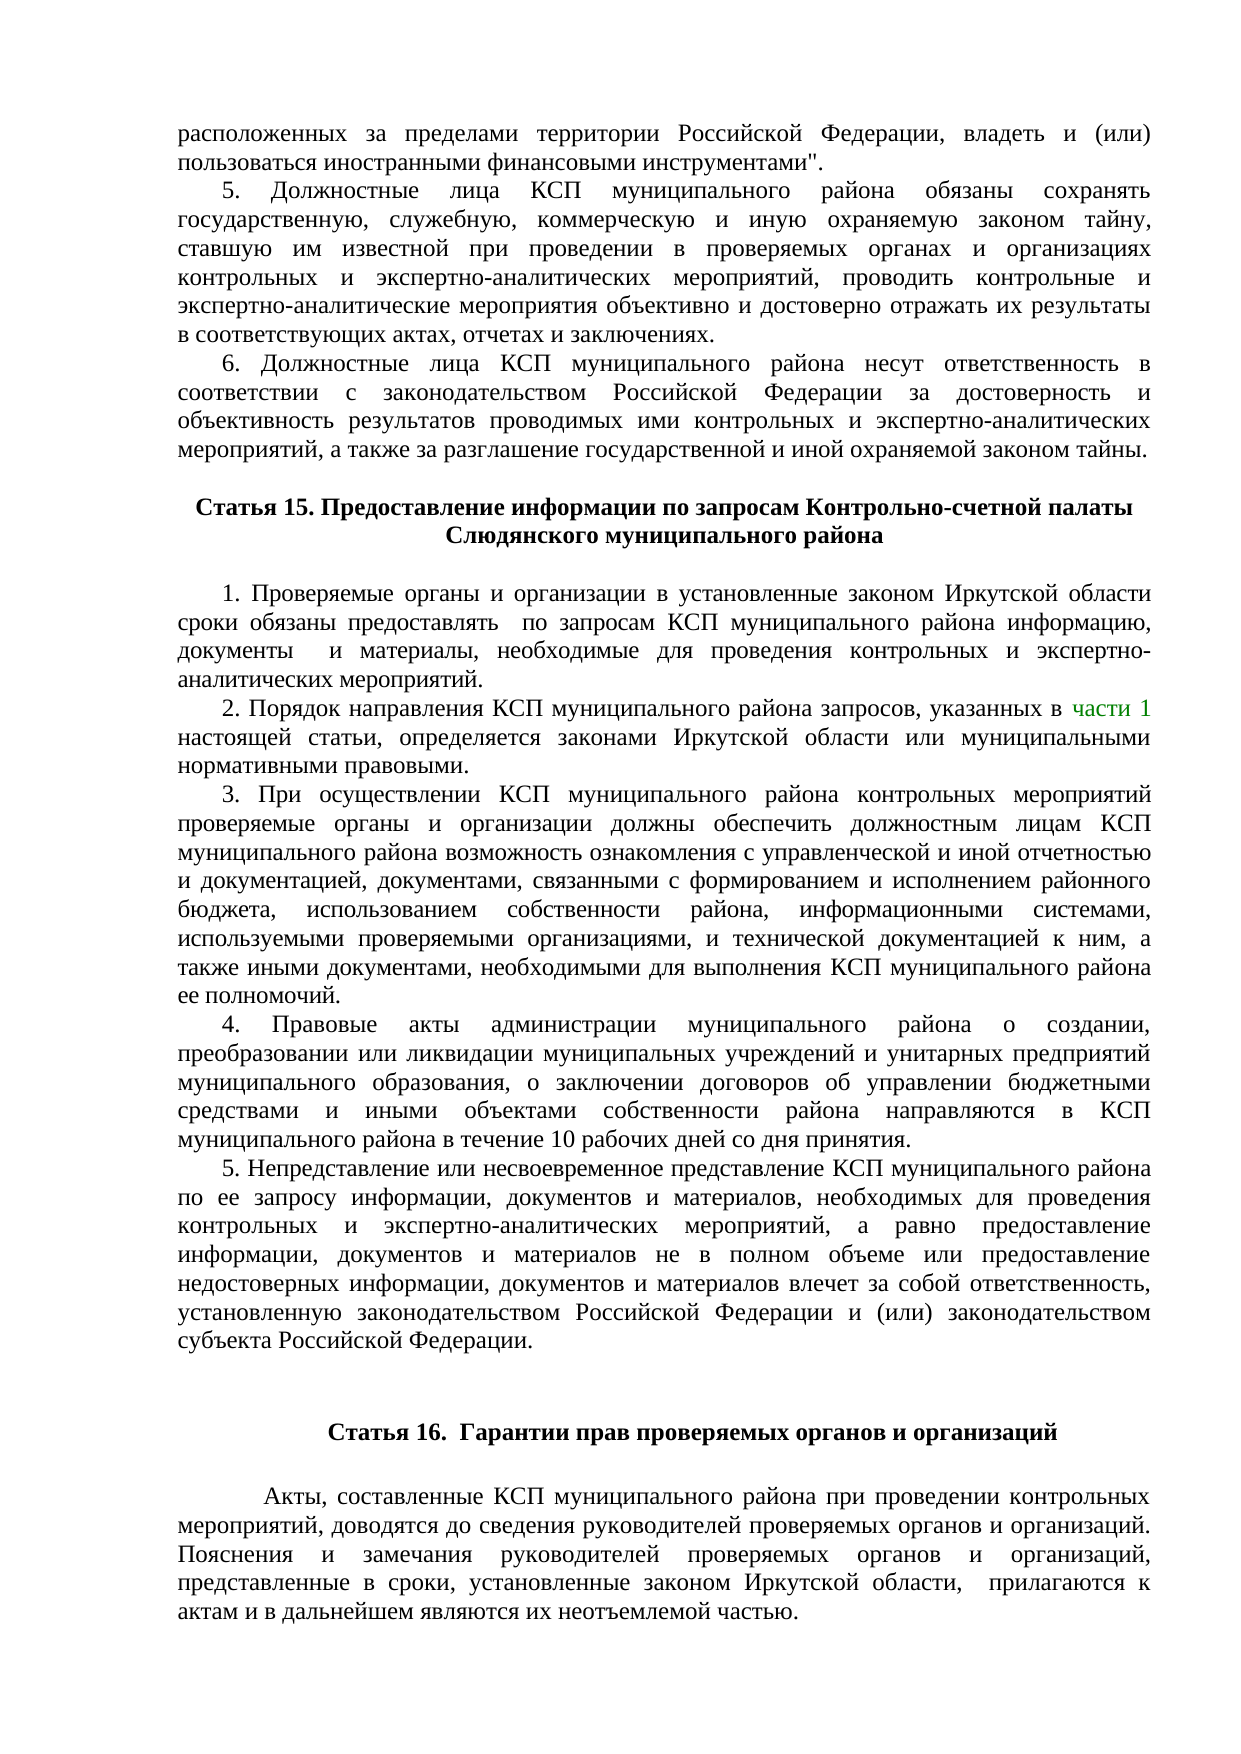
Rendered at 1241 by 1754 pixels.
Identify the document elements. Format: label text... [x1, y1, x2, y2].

text 5. Непредставление или несвоевременное представление КСП муниципального района по ее запросу информации, документов и материалов, необходимых для проведения контрольных и экспертно-аналитических мероприятий, а равно предоставление информации, документов и материалов не в полном объеме или предоставление недостоверных информации, документов и материалов влечет за собой ответственность, установленную законодательством Российской Федерации и (или) законодательством субъекта Российской Федерации. [177, 1153, 1152, 1354]
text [177, 118, 1152, 176]
text 3. При осуществлении КСП муниципального района контрольных мероприятий проверяемые органы и организации должны обеспечить должностным лицам КСП муниципального района возможность ознакомления с управленческой и иной отчетностью и документацией, документами, связанными с формированием и исполнением районного бюджета, использованием собственности района, информационными системами, используемыми проверяемыми организациями, и технической документацией к ним, а также иными документами, необходимыми для выполнения КСП муниципального района ее полномочий. [177, 779, 1152, 1009]
text Акты, составленные КСП муниципального района при проведении контрольных мероприятий, доводятся до сведения руководителей проверяемых органов и организаций. Пояснения и замечания руководителей проверяемых органов и организаций, представленные в сроки, установленные законом Иркутской области, прилагаются к актам и в дальнейшем являются их неотъемлемой частью. [177, 1481, 1152, 1625]
text 5. Должностные лица КСП муниципального района обязаны сохранять государственную, служебную, коммерческую и иную охраняемую законом тайну, ставшую им известной при проведении в проверяемых органах и организациях контрольных и экспертно-аналитических мероприятий, проводить контрольные и экспертно-аналитические мероприятия объективно и достоверно отражать их результаты в соответствующих актах, отчетах и заключениях. [177, 176, 1152, 348]
text 1. Проверяемые органы и организации в установленные законом Иркутской области сроки обязаны предоставлять по запросам КСП муниципального района информацию, документы и материалы, необходимые для проведения контрольных и экспертно-аналитических мероприятий. [177, 578, 1152, 693]
text 2. Порядок направления КСП муниципального района запросов, указанных в части 1 настоящей статьи, определяется законами Иркутской области или муниципальными нормативными правовыми. [177, 693, 1152, 779]
text 4. Правовые акты администрации муниципального района о создании, преобразовании или ликвидации муниципальных учреждений и унитарных предприятий муниципального образования, о заключении договоров об управлении бюджетными средствами и иными объектами собственности района направляются в КСП муниципального района в течение 10 рабочих дней со дня принятия. [177, 1009, 1152, 1153]
text Статья 15. Предоставление информации по запросам Контрольно-счетной палаты Слюдянского муниципального района [177, 492, 1152, 549]
text 6. Должностные лица КСП муниципального района несут ответственность в соответствии с законодательством Российской Федерации за достоверность и объективность результатов проводимых ими контрольных и экспертно-аналитических мероприятий, а также за разглашение государственной и иной охраняемой законом тайны. [177, 348, 1152, 463]
subtitle Статья 16. Гарантии прав проверяемых органов и организаций [177, 1417, 1152, 1446]
